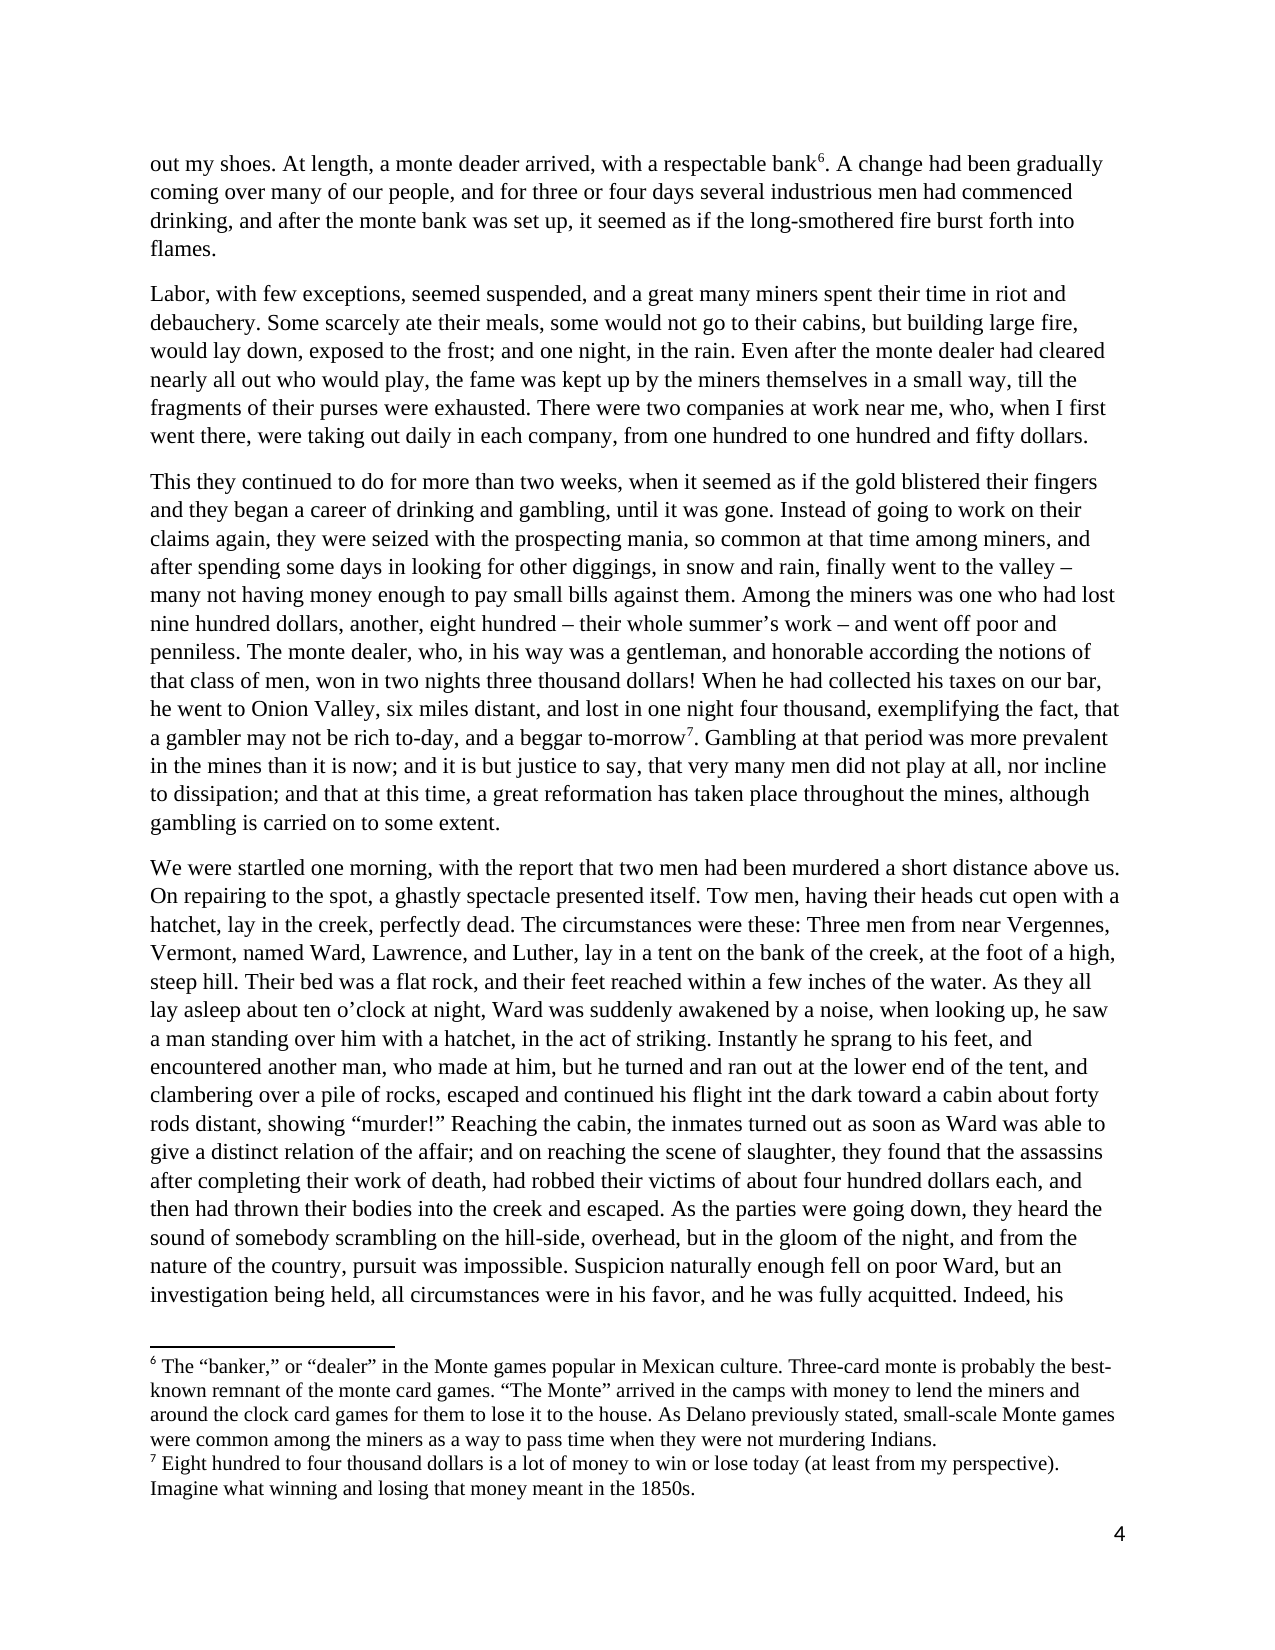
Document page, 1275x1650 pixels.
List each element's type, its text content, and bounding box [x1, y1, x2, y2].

text Labor, with few exceptions, seemed suspended, and a great many miners spent their time in riot and debauchery. Some scarcely ate their meals, some would not go to their cabins, but building large fire, would lay down, exposed to the frost; and one night, in the rain. Even after the monte dealer had cleared nearly all out who would play, the fame was kept up by the miners themselves in a small way, till the fragments of their purses were exhausted. There were two companies at work near me, who, when I first went there, were taking out daily in each company, from one hundred to one hundred and fifty dollars. [150, 280, 1125, 449]
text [150, 854, 1125, 1307]
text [150, 150, 1125, 262]
text This they continued to do for more than two weeks, when it seemed as if the gold blistered their fingers and they began a career of drinking and gambling, until it was gone. Instead of going to work on their claims again, they were seized with the prospecting mania, so common at that time among miners, and after spending some days in looking for other diggings, in snow and rain, finally went to the valley – many not having money enough to pay small bills against them. Among the miners was one who had lost nine hundred dollars, another, eight hundred – their whole summer’s work – and went off poor and penniless. The monte dealer, who, in his way was a gentleman, and honorable according the notions of that class of men, won in two nights three thousand dollars! When he had collected his taxes on our bar, he went to Onion Valley, six miles distant, and lost in one night four thousand, exemplifying the fact, that a gambler may not be rich to-day, and a beggar to-morrow. Gambling at that period was more prevalent in the mines than it is now; and it is but justice to say, that very many men did not play at all, nor incline to dissipation; and that at this time, a great reformation has taken place throughout the mines, although gambling is carried on to some extent. [150, 468, 1125, 835]
